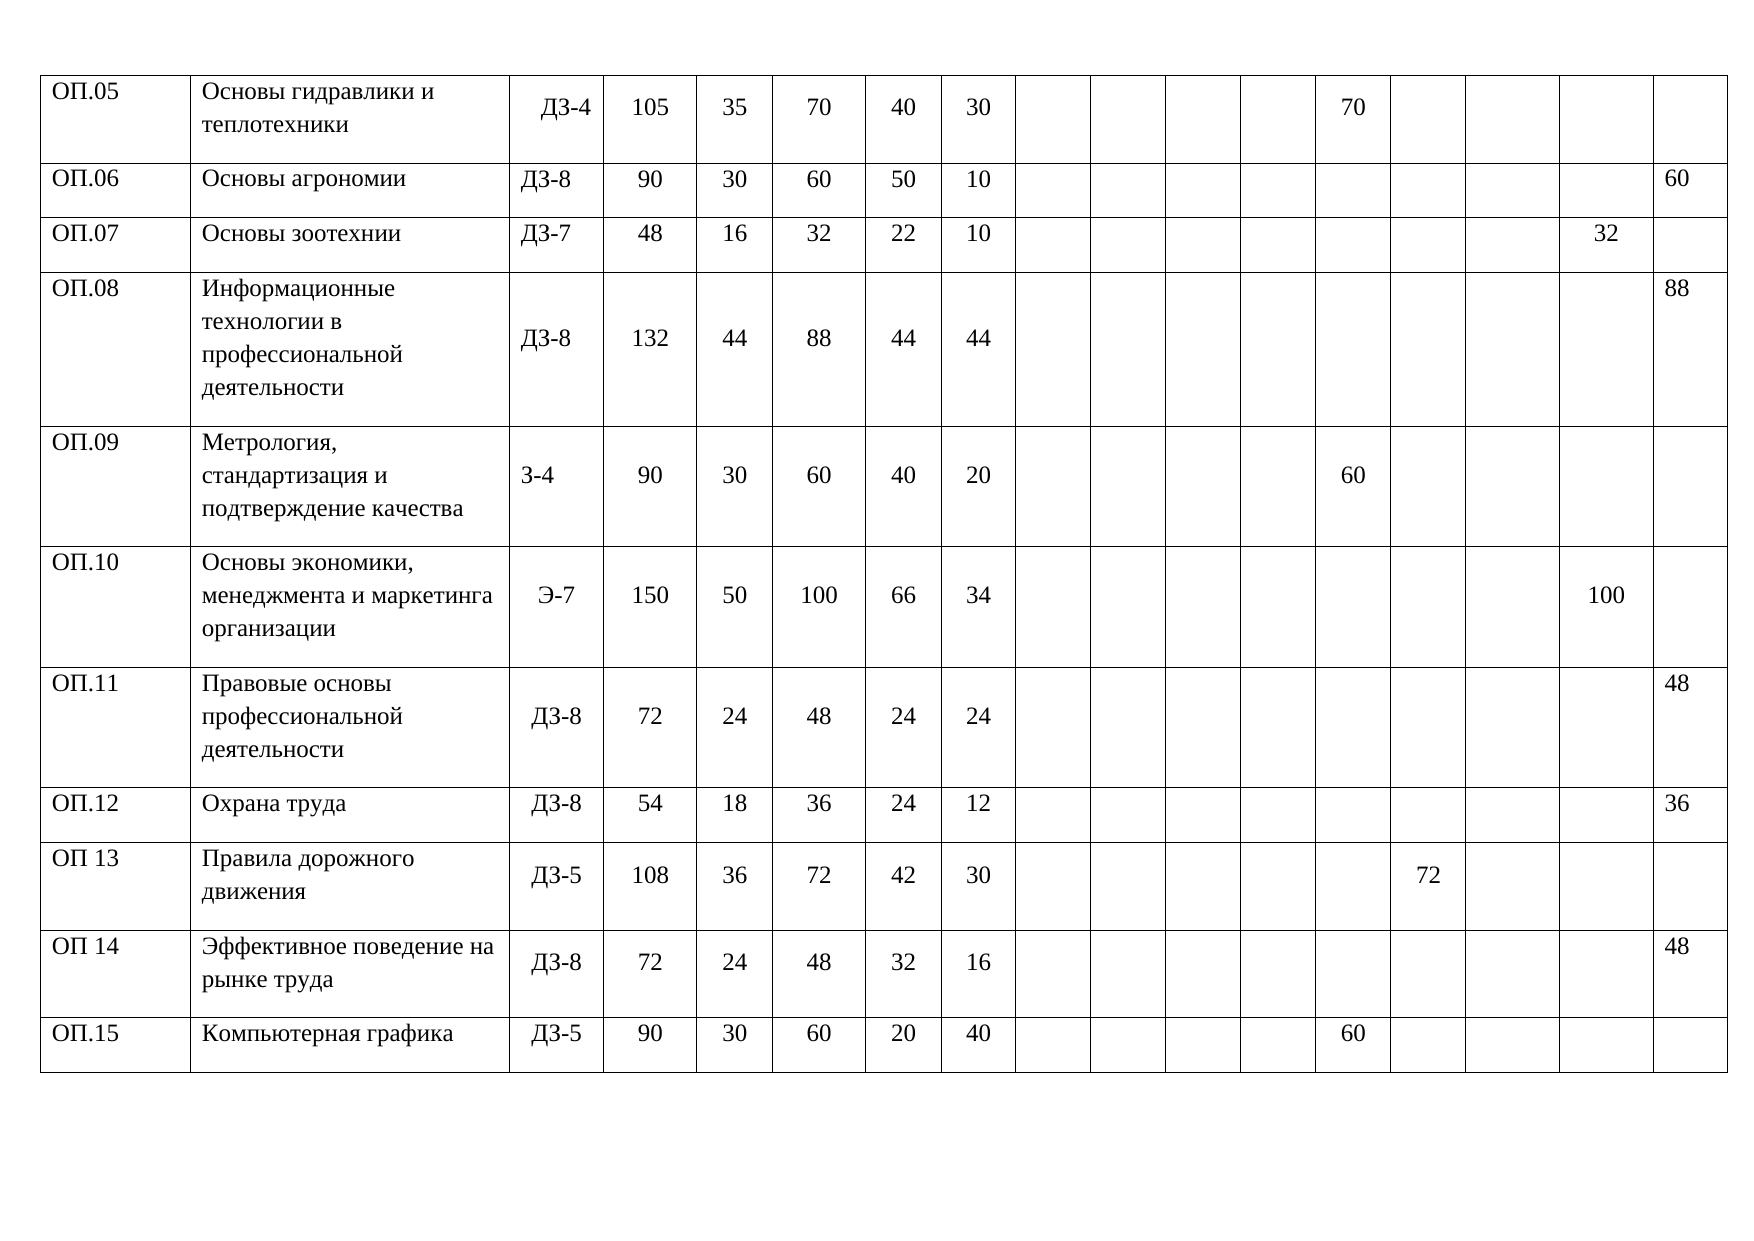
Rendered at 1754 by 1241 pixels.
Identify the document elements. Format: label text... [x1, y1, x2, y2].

table_cell 32 [773, 218, 865, 272]
table_cell [1166, 164, 1240, 217]
table_cell 34 [942, 547, 1015, 667]
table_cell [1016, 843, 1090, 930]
table_cell [1466, 668, 1559, 787]
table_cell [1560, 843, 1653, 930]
table_cell [1466, 273, 1559, 426]
table_cell ОП.06 [41, 164, 190, 217]
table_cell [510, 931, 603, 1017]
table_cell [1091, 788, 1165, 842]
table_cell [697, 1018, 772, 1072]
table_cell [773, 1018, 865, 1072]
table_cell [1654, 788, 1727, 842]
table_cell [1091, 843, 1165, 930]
table_cell 22 [866, 218, 941, 272]
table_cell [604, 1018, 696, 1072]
table_cell ОП.08 [41, 273, 190, 426]
table_cell [1241, 668, 1315, 787]
table_cell 30 [697, 427, 772, 546]
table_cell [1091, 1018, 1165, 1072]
table_cell 60 [773, 164, 865, 217]
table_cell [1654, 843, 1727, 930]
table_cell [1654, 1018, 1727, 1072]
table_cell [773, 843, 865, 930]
table_cell ОП.05 [41, 76, 190, 162]
table_cell Метрология, стандартизация и подтверждение качества [191, 427, 509, 546]
table_cell [1016, 668, 1090, 787]
table_cell 10 [942, 164, 1015, 217]
table_cell 66 [866, 547, 941, 667]
table_cell Основы экономики, менеджмента и маркетинга организации [191, 547, 509, 667]
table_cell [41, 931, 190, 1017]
table_cell [1560, 164, 1653, 217]
table_cell ДЗ-8 [510, 164, 603, 217]
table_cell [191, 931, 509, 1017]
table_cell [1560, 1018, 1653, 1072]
table_cell 90 [604, 164, 696, 217]
table_cell 40 [866, 427, 941, 546]
table_cell 16 [697, 218, 772, 272]
table_cell Э-7 [510, 547, 603, 667]
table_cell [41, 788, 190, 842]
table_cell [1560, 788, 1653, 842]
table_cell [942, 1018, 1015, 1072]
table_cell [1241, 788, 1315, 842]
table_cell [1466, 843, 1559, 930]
table_cell [1241, 218, 1315, 272]
table_cell [1241, 547, 1315, 667]
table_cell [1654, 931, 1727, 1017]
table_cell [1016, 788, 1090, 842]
table_cell [1391, 164, 1465, 217]
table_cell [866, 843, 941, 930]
table_cell 44 [866, 273, 941, 426]
table_cell 100 [773, 547, 865, 667]
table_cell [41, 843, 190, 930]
table_cell [1241, 427, 1315, 546]
table_cell [1316, 547, 1390, 667]
table_cell 44 [942, 273, 1015, 426]
table_cell 44 [697, 273, 772, 426]
table_cell ДЗ-7 [510, 218, 603, 272]
table_cell [1091, 427, 1165, 546]
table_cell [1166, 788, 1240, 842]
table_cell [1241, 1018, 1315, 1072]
table_cell [1166, 427, 1240, 546]
table_cell Основы гидравлики и теплотехники [191, 76, 509, 162]
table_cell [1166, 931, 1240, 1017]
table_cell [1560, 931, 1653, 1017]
table_cell [1316, 273, 1390, 426]
table_cell [1091, 218, 1165, 272]
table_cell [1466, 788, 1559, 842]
table_cell Информационные технологии в профессиональной деятельности [191, 273, 509, 426]
table_cell 60 [1654, 164, 1727, 217]
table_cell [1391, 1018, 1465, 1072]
table_cell 40 [866, 76, 941, 162]
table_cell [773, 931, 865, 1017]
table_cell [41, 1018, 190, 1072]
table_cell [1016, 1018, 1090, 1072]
table_cell 10 [942, 218, 1015, 272]
table_cell ОП.09 [41, 427, 190, 546]
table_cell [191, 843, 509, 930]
table_cell 20 [942, 427, 1015, 546]
table_cell 150 [604, 547, 696, 667]
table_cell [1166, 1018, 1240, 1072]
table_cell ОП.10 [41, 547, 190, 667]
table_cell [1166, 273, 1240, 426]
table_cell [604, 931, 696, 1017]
table_cell ДЗ-8 [510, 273, 603, 426]
table_cell [1316, 164, 1390, 217]
table_cell 70 [773, 76, 865, 162]
table_cell 132 [604, 273, 696, 426]
table_cell [1391, 76, 1465, 162]
table_cell [1166, 218, 1240, 272]
table_cell [1560, 273, 1653, 426]
table_cell [1560, 427, 1653, 546]
table_cell ОП.07 [41, 218, 190, 272]
table_cell 48 [604, 218, 696, 272]
table_cell ДЗ-8 [510, 668, 603, 787]
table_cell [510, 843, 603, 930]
table_cell [1091, 273, 1165, 426]
table_cell [1466, 427, 1559, 546]
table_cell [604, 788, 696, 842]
table_cell 88 [1654, 273, 1727, 426]
table_cell [1391, 273, 1465, 426]
table_cell [1391, 218, 1465, 272]
table_cell 60 [773, 427, 865, 546]
table_cell [1466, 218, 1559, 272]
table_cell [1654, 427, 1727, 546]
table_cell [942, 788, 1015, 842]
table_cell [1091, 76, 1165, 162]
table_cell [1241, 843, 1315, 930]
table_cell [1166, 547, 1240, 667]
table_cell [1316, 668, 1390, 787]
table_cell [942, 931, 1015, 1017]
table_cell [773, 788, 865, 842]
table_cell [1166, 76, 1240, 162]
table_cell 60 [1316, 427, 1390, 546]
table_cell 30 [697, 164, 772, 217]
table_cell 30 [942, 76, 1015, 162]
table_cell [1016, 547, 1090, 667]
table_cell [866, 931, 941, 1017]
table_cell [1091, 547, 1165, 667]
table_cell [1241, 273, 1315, 426]
table_cell Правовые основы профессиональной деятельности [191, 668, 509, 787]
table_cell 32 [1560, 218, 1653, 272]
table_cell [1241, 164, 1315, 217]
table_cell 50 [866, 164, 941, 217]
table_cell [1391, 427, 1465, 546]
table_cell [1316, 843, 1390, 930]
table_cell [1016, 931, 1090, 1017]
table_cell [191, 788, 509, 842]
table_cell [1466, 164, 1559, 217]
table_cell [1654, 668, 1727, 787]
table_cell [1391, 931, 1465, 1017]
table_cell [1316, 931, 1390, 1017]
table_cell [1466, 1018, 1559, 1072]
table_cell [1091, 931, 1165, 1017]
table_cell [1654, 76, 1727, 162]
table_cell 35 [697, 76, 772, 162]
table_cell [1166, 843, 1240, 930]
table_cell 24 [942, 668, 1015, 787]
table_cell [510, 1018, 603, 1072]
table_cell 72 [604, 668, 696, 787]
table_cell 105 [604, 76, 696, 162]
table_cell 24 [697, 668, 772, 787]
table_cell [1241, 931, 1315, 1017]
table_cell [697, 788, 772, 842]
table_cell [1466, 547, 1559, 667]
table_cell 70 [1316, 76, 1390, 162]
table_cell 48 [773, 668, 865, 787]
table_cell Основы агрономии [191, 164, 509, 217]
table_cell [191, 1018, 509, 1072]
table_cell [1016, 427, 1090, 546]
table_cell 24 [866, 668, 941, 787]
table_cell 88 [773, 273, 865, 426]
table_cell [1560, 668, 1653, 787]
table_cell [1016, 218, 1090, 272]
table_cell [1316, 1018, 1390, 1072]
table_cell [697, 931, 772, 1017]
table_cell ОП.11 [41, 668, 190, 787]
table_cell [1166, 668, 1240, 787]
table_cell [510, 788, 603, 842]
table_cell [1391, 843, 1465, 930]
table_cell [1391, 547, 1465, 667]
table_cell 100 [1560, 547, 1653, 667]
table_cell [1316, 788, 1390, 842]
table_cell 90 [604, 427, 696, 546]
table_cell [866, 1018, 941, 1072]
table_cell [1316, 218, 1390, 272]
table_cell [1016, 273, 1090, 426]
table_cell [1560, 76, 1653, 162]
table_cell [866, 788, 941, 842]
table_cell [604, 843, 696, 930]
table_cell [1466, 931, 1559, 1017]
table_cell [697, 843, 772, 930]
table_cell [1016, 164, 1090, 217]
table_cell [1654, 218, 1727, 272]
table_cell [1466, 76, 1559, 162]
table_cell [1241, 76, 1315, 162]
table_cell [1091, 164, 1165, 217]
table_cell [1654, 547, 1727, 667]
table_cell ДЗ-4 [510, 76, 603, 162]
table_cell 50 [697, 547, 772, 667]
table_cell [1391, 668, 1465, 787]
table_cell Основы зоотехнии [191, 218, 509, 272]
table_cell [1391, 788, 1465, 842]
table_cell [1016, 76, 1090, 162]
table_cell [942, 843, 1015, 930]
table_cell З-4 [510, 427, 603, 546]
table_cell [1091, 668, 1165, 787]
